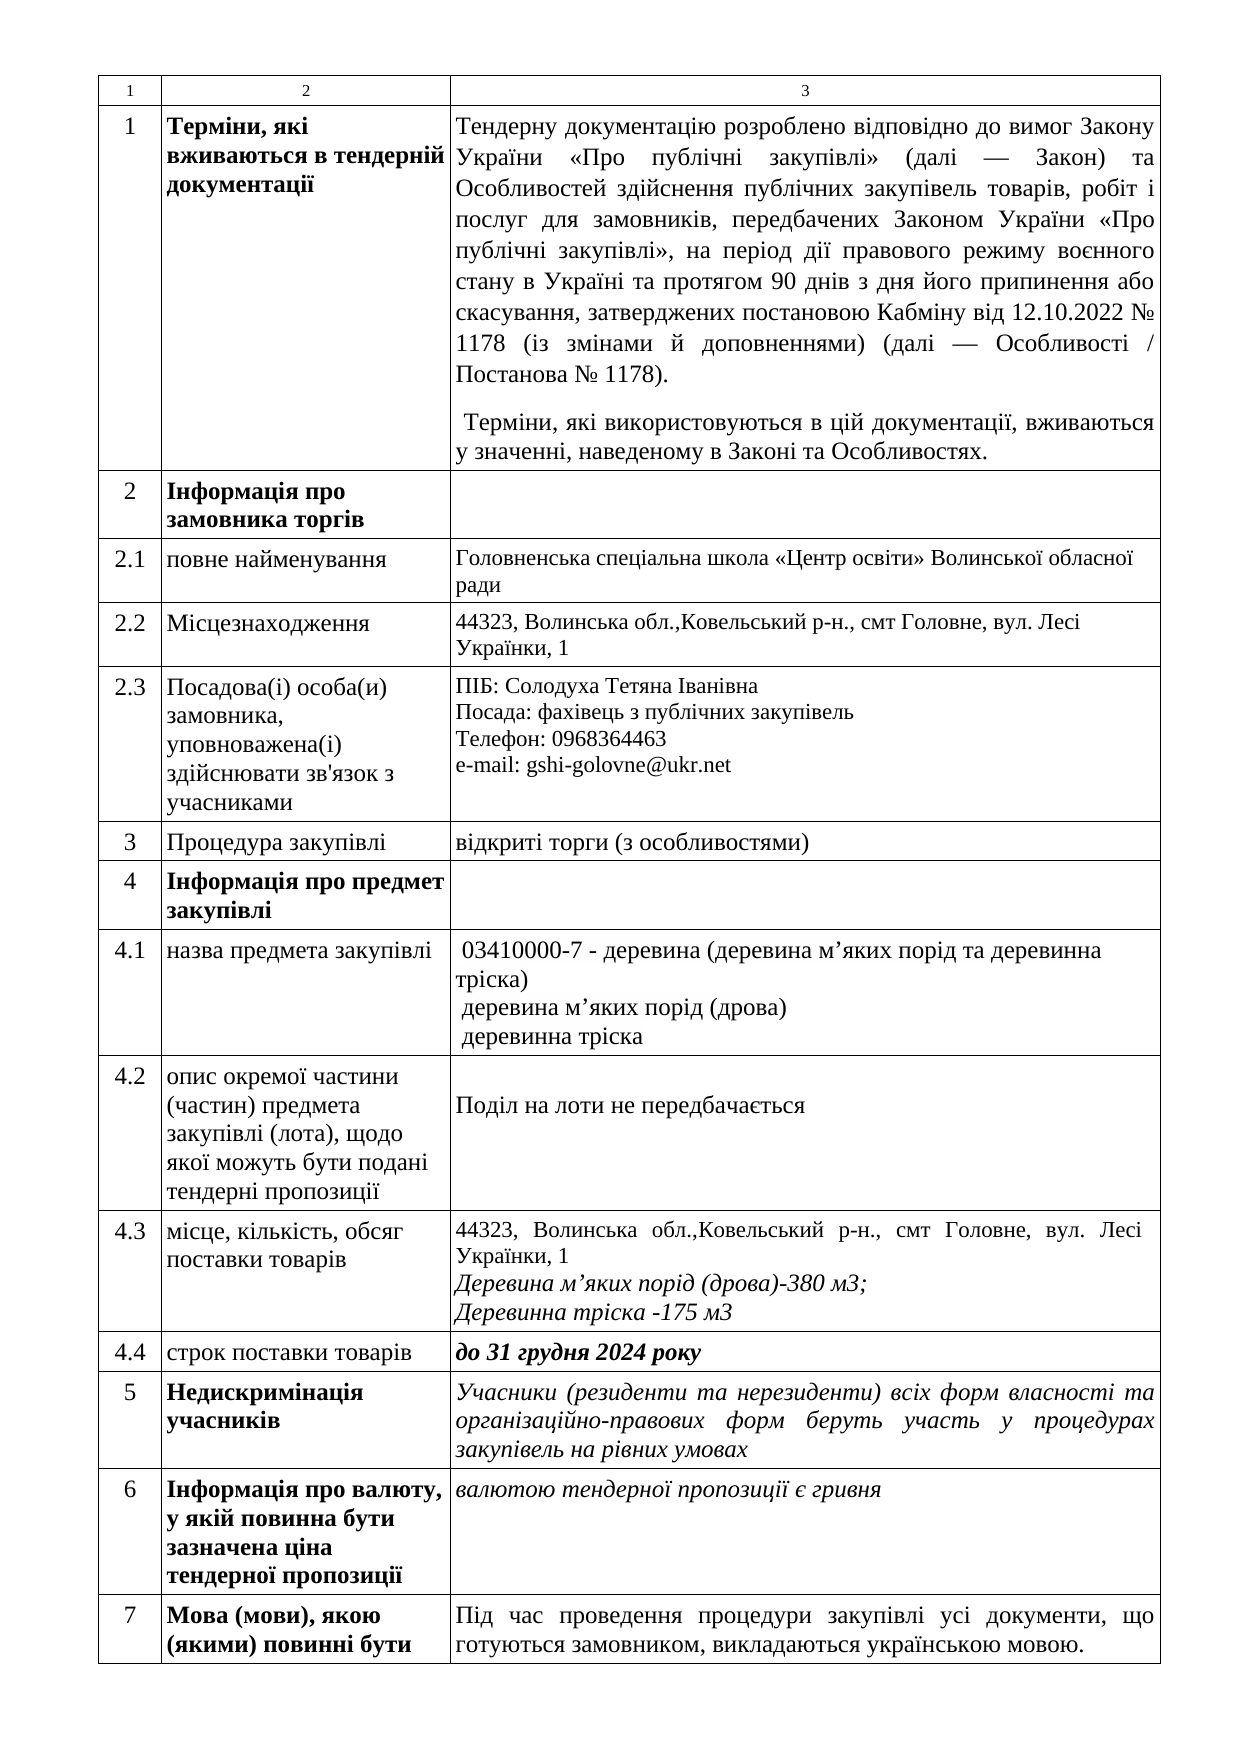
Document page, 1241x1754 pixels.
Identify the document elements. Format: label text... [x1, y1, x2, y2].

table_cell назва предмета закупівлі [162, 930, 450, 1055]
table_cell 1 [99, 76, 161, 105]
table_cell Поділ на лоти не передбачається [451, 1056, 1160, 1210]
table_cell Недискримінація учасників [162, 1372, 450, 1468]
table_cell 4 [99, 861, 161, 929]
table_cell опис окремої частини (частин) предмета закупівлі (лота), щодо якої можуть бути подані тендерні пропозиції [162, 1056, 450, 1210]
table_cell [451, 471, 1160, 538]
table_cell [162, 1595, 450, 1663]
table_cell Місцезнаходження [162, 603, 450, 666]
table_cell Посадова(і) особа(и) замовника, уповноважена(і) здійснювати зв'язок з учасниками [162, 667, 450, 821]
table_cell Інформація про валюту, у якій повинна бути зазначена ціна тендерної пропозиції [162, 1469, 450, 1594]
table_cell 4.1 [99, 930, 161, 1055]
table_cell 3 [99, 822, 161, 860]
table_cell 4.2 [99, 1056, 161, 1210]
table_cell 2 [99, 471, 161, 538]
table_cell 2.1 [99, 539, 161, 602]
table_cell 7 [99, 1595, 161, 1663]
table_cell повне найменування [162, 539, 450, 602]
table_cell [451, 861, 1160, 929]
table_cell 4.4 [99, 1332, 161, 1371]
table_cell 03410000-7 - деревина (деревина м’яких порід та деревинна тріска) деревина м’яких порід (дрова) деревинна тріска [451, 930, 1160, 1055]
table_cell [451, 1595, 1160, 1663]
table_cell 44323, Волинська обл.,Ковельський р-н., смт Головне, вул. Лесі Українки, 1 [451, 603, 1160, 666]
table_cell 1 [99, 106, 161, 470]
table_cell до 31 грудня 2024 року [451, 1332, 1160, 1371]
table_cell Головненська спеціальна школа «Центр освіти» Волинської обласної ради [451, 539, 1160, 602]
table_cell 2 [162, 76, 450, 105]
table_cell відкриті торги (з особливостями) [451, 822, 1160, 860]
table_cell 4.3 [99, 1211, 161, 1331]
table_cell ПІБ: Солодуха Тетяна Іванівна Посада: фахівець з публічних закупівель Телефон: 0968364463 e-mail: gshi-golovne@ukr.net [451, 667, 1160, 821]
table_cell Інформація про предмет закупівлі [162, 861, 450, 929]
table_cell Тендерну документацію розроблено відповідно до вимог Закону України «Про публічні закупівлі» (далі — Закон) та Особливостей здійснення публічних закупівель товарів, робіт і послуг для замовників, передбачених Законом України «Про публічні закупівлі», на період дії правового режиму воєнного стану в Україні та протягом 90 днів з дня його припинення або скасування, затверджених постановою Кабміну від 12.10.2022 № 1178 (із змінами й доповненнями) (далі — Особливості / Постанова № 1178). Терміни, які використовуються в цій документації, вживаються у значенні, наведеному в Законі та Особливостях. [451, 106, 1160, 470]
table_cell 3 [451, 76, 1160, 105]
table_cell 2.2 [99, 603, 161, 666]
table_cell 2.3 [99, 667, 161, 821]
table_cell строк поставки товарів [162, 1332, 450, 1371]
table_cell 44323, Волинська обл.,Ковельський р-н., смт Головне, вул. Лесі Українки, 1 Деревина м’яких порід (дрова)-380 м3; Деревинна тріска -175 м3 [451, 1211, 1160, 1331]
table_cell валютою тендерної пропозиції є гривня [451, 1469, 1160, 1594]
table_cell Процедура закупівлі [162, 822, 450, 860]
table_cell Інформація про замовника торгів [162, 471, 450, 538]
table_cell 5 [99, 1372, 161, 1468]
table_cell Учасники (резиденти та нерезиденти) всіх форм власності та організаційно-правових форм беруть участь у процедурах закупівель на рівних умовах [451, 1372, 1160, 1468]
table_cell Терміни, які вживаються в тендерній документації [162, 106, 450, 470]
table_cell 6 [99, 1469, 161, 1594]
table_cell місце, кількість, обсяг поставки товарів [162, 1211, 450, 1331]
